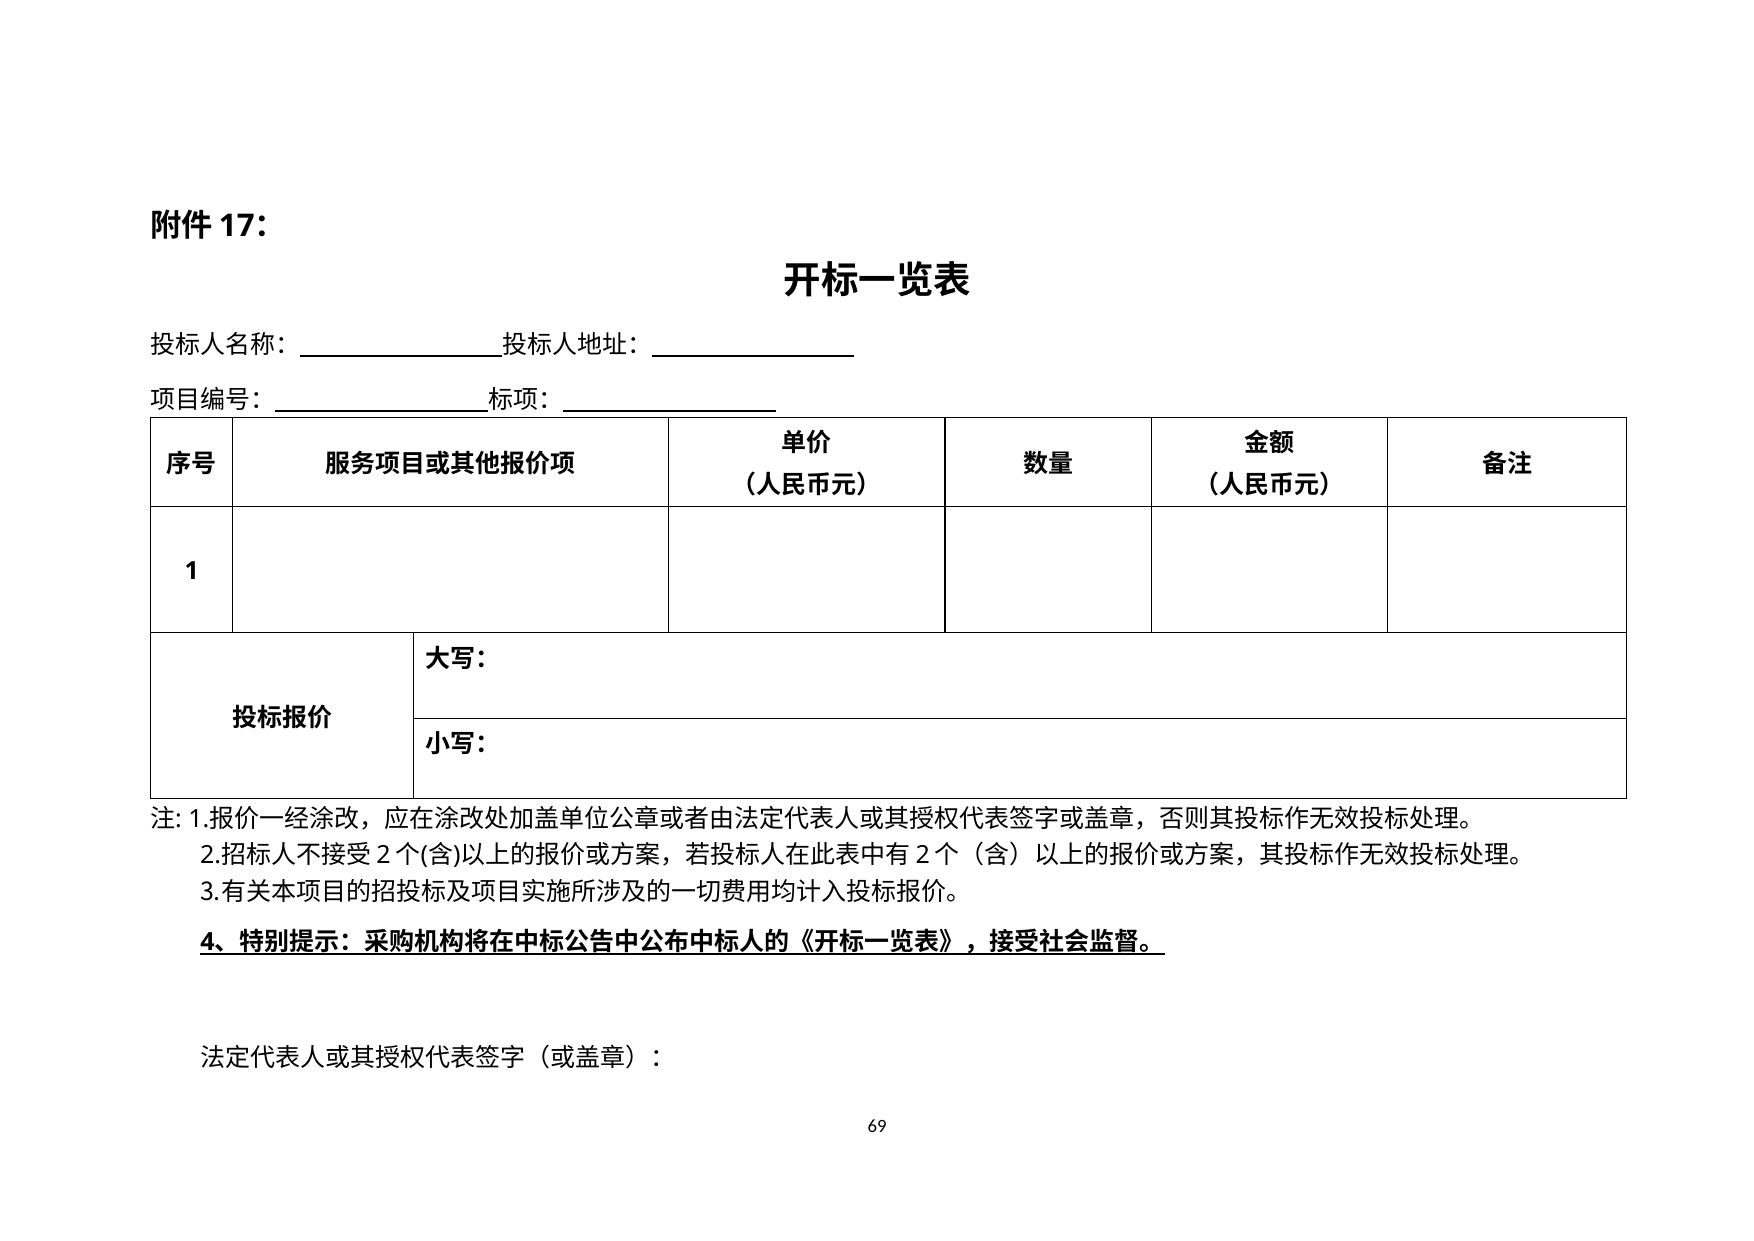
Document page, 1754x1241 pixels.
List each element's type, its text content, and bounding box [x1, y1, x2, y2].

table_header 数量 [946, 418, 1151, 506]
table_cell [1388, 507, 1626, 632]
text 2.招标人不接受2个(含)以上的报价或方案，若投标人在此表中有2个（含）以上的报价或方案，其投标作无效投标处理。 [150, 835, 1604, 871]
text 法定代表人或其授权代表签字（或盖章）： [150, 1037, 1604, 1074]
table_cell 小写： [414, 719, 1626, 798]
text 项目编号： 标项： [150, 375, 1604, 417]
table_cell 投标报价 [151, 633, 413, 798]
table_header 序号 [151, 418, 232, 506]
table_cell 大写： [414, 633, 1626, 717]
table_header 备注 [1388, 418, 1626, 506]
table_header 金额 （人民币元） [1152, 418, 1387, 506]
table_header 服务项目或其他报价项 [233, 418, 668, 506]
text 附件17： [150, 200, 1604, 245]
table_cell [233, 507, 668, 632]
table_header 单价 （人民币元） [669, 418, 944, 506]
table_cell [1152, 507, 1387, 632]
table_cell [669, 507, 944, 632]
text 投标人名称： 投标人地址： [150, 310, 1604, 375]
text 3.有关本项目的招投标及项目实施所涉及的一切费用均计入投标报价。 [200, 871, 1604, 907]
text 4、特别提示：采购机构将在中标公告中公布中标人的《开标一览表》，接受社会监督。 [150, 907, 1604, 972]
text 开标一览表 [150, 250, 1604, 305]
table_cell 1 [151, 507, 232, 632]
table_cell [946, 507, 1151, 632]
text 注: 1.报价一经涂改，应在涂改处加盖单位公章或者由法定代表人或其授权代表签字或盖章，否则其投标作无效投标处理。 [150, 799, 1604, 835]
